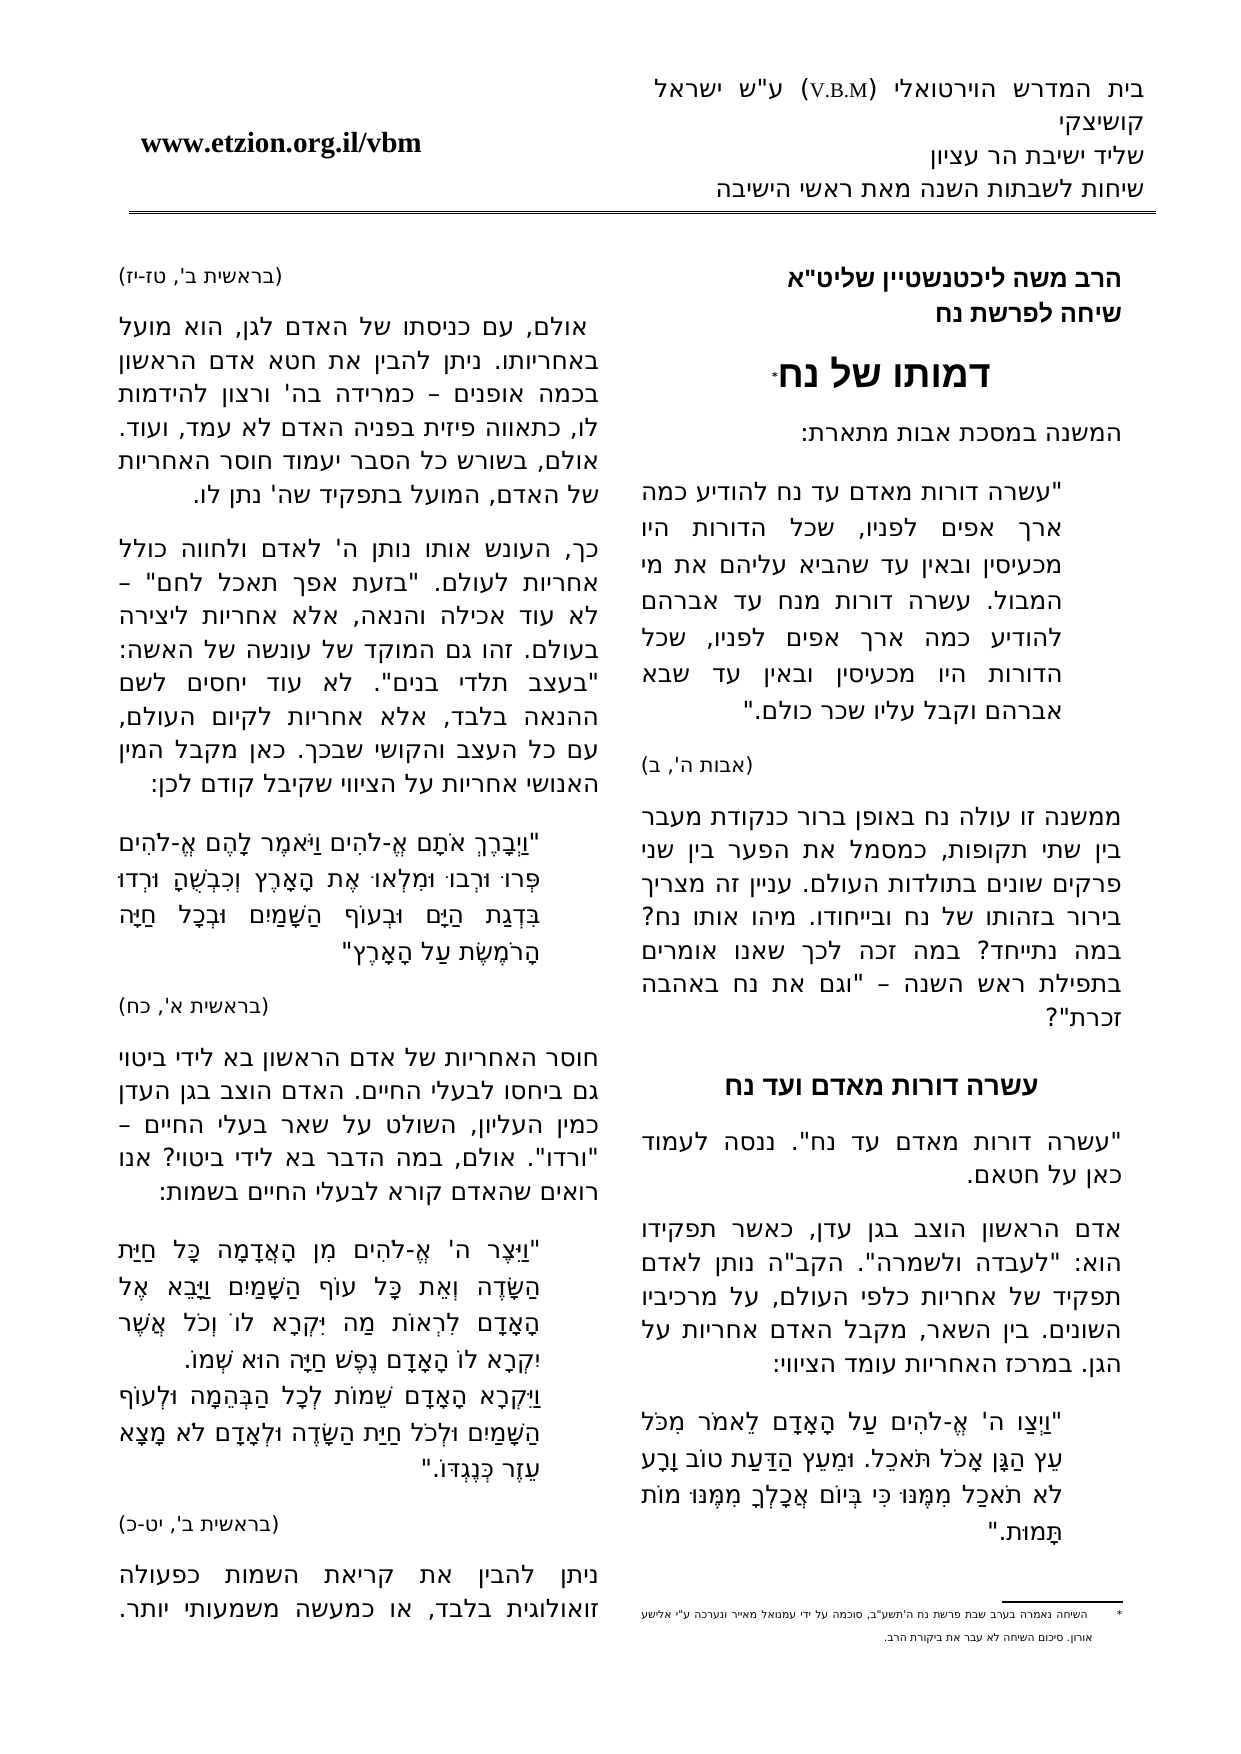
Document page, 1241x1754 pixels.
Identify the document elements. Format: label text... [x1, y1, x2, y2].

subtitle (בראשית ב', יט-כ) [118, 1512, 599, 1536]
subtitle עשרה דורות מאדם ועד נח [641, 1070, 1122, 1101]
text אולם, עם כניסתו של האדם לגן, הוא מועל באחריותו. ניתן להבין את חטא אדם הראשון בכמה אופנים – כמרידה בה' ורצון להידמות לו, כתאווה פיזית בפניה האדם לא עמד, ועוד. אולם, בשורש כל הסבר יעמוד חוסר האחריות של האדם, המועל בתפקיד שה' נתן לו. [118, 312, 599, 509]
text "וַיְבָרֶךְ אֹתָם אֱ-לֹהִים וַיֹּאמֶר לָהֶם אֱ-לֹהִים פְּרוּ וּרְבוּ וּמִלְאוּ אֶת הָאָרֶץ וְכִבְשֻׁהָ וּרְדוּ בִּדְגַת הַיָּם וּבְעוֹף הַשָּׁמַיִם וּבְכָל חַיָּה הָרֹמֶשֶׂת עַל הָאָרֶץ" [118, 828, 540, 966]
subtitle דמותו של נח* [641, 352, 1122, 396]
text המשנה במסכת אבות מתארת: [641, 419, 1122, 448]
text "עשרה דורות מאדם עד נח להודיע כמה ארך אפים לפניו, שכל הדורות היו מכעיסין ובאין עד שהביא עליהם את מי המבול. עשרה דורות מנח עד אברהם להודיע כמה ארך אפים לפניו, שכל הדורות היו מכעיסין ובאין עד שבא אברהם וקבל עליו שכר כולם." [641, 477, 1063, 725]
text כך, העונש אותו נותן ה' לאדם ולחווה כולל אחריות לעולם. "בזעת אפך תאכל לחם" – לא עוד אכילה והנאה, אלא אחריות ליצירה בעולם. זהו גם המוקד של עונשה של האשה: "בעצב תלדי בנים". לא עוד יחסים לשם ההנאה בלבד, אלא אחריות לקיום העולם, עם כל העצב והקושי שבכך. כאן מקבל המין האנושי אחריות על הציווי שקיבל קודם לכן: [118, 534, 599, 798]
text ממשנה זו עולה נח באופן ברור כנקודת מעבר בין שתי תקופות, כמסמל את הפער בין שני פרקים שונים בתולדות העולם. עניין זה מצריך בירור בזהותו של נח ובייחודו. מיהו אותו נח? במה נתייחד? במה זכה לכך שאנו אומרים בתפילת ראש השנה – "וגם את נח באהבה זכרת"? [641, 802, 1122, 1032]
text הרב משה ליכטנשטיין שליט"א [641, 264, 1122, 292]
text אדם הראשון הוצב בגן עדן, כאשר תפקידו הוא: "לעבדה ולשמרה". הקב"ה נותן לאדם תפקיד של אחריות כלפי העולם, על מרכיביו השונים. בין השאר, מקבל האדם אחריות על הגן. במרכז האחריות עומד הציווי: [641, 1215, 1122, 1378]
text "עשרה דורות מאדם עד נח". ננסה לעמוד כאן על חטאם. [641, 1127, 1122, 1189]
subtitle (אבות ה', ב) [641, 753, 1122, 777]
text "וַיִּצֶר ה' אֱ-לֹהִים מִן הָאֲדָמָה כָּל חַיַּת הַשָּׂדֶה וְאֵת כָּל עוֹף הַשָּׁמַיִם וַיָּבֵא אֶל הָאָדָם לִרְאוֹת מַה יִּקְרָא לוֹ וְכֹל אֲשֶׁר יִקְרָא לוֹ הָאָדָם נֶפֶשׁ חַיָּה הוּא שְׁמוֹ. וַיִּקְרָא הָאָדָם שֵׁמוֹת לְכָל הַבְּהֵמָה וּלְעוֹף הַשָּׁמַיִם וּלְכֹל חַיַּת הַשָּׂדֶה וּלְאָדָם לֹא מָצָא עֵזֶר כְּנֶגְדּוֹ." [118, 1236, 540, 1484]
text שיחה לפרשת נח [641, 299, 1122, 327]
subtitle (בראשית ב', טז-יז) [118, 264, 599, 288]
text "וַיְצַו ה' אֱ-לֹהִים עַל הָאָדָם לֵאמֹר מִכֹּל עֵץ הַגָּן אָכֹל תֹּאכֵל. וּמֵעֵץ הַדַּעַת טוֹב וָרָע לֹא תֹאכַל מִמֶּנּוּ כִּי בְּיוֹם אֲכָלְךָ מִמֶּנּוּ מוֹת תָּמוּת." [641, 1407, 1063, 1546]
text חוסר האחריות של אדם הראשון בא לידי ביטוי גם ביחסו לבעלי החיים. האדם הוצב בגן העדן כמין העליון, השולט על שאר בעלי החיים – "ורדו". אולם, במה הדבר בא לידי ביטוי? אנו רואים שהאדם קורא לבעלי החיים בשמות: [118, 1043, 599, 1206]
subtitle (בראשית א', כח) [118, 994, 599, 1019]
